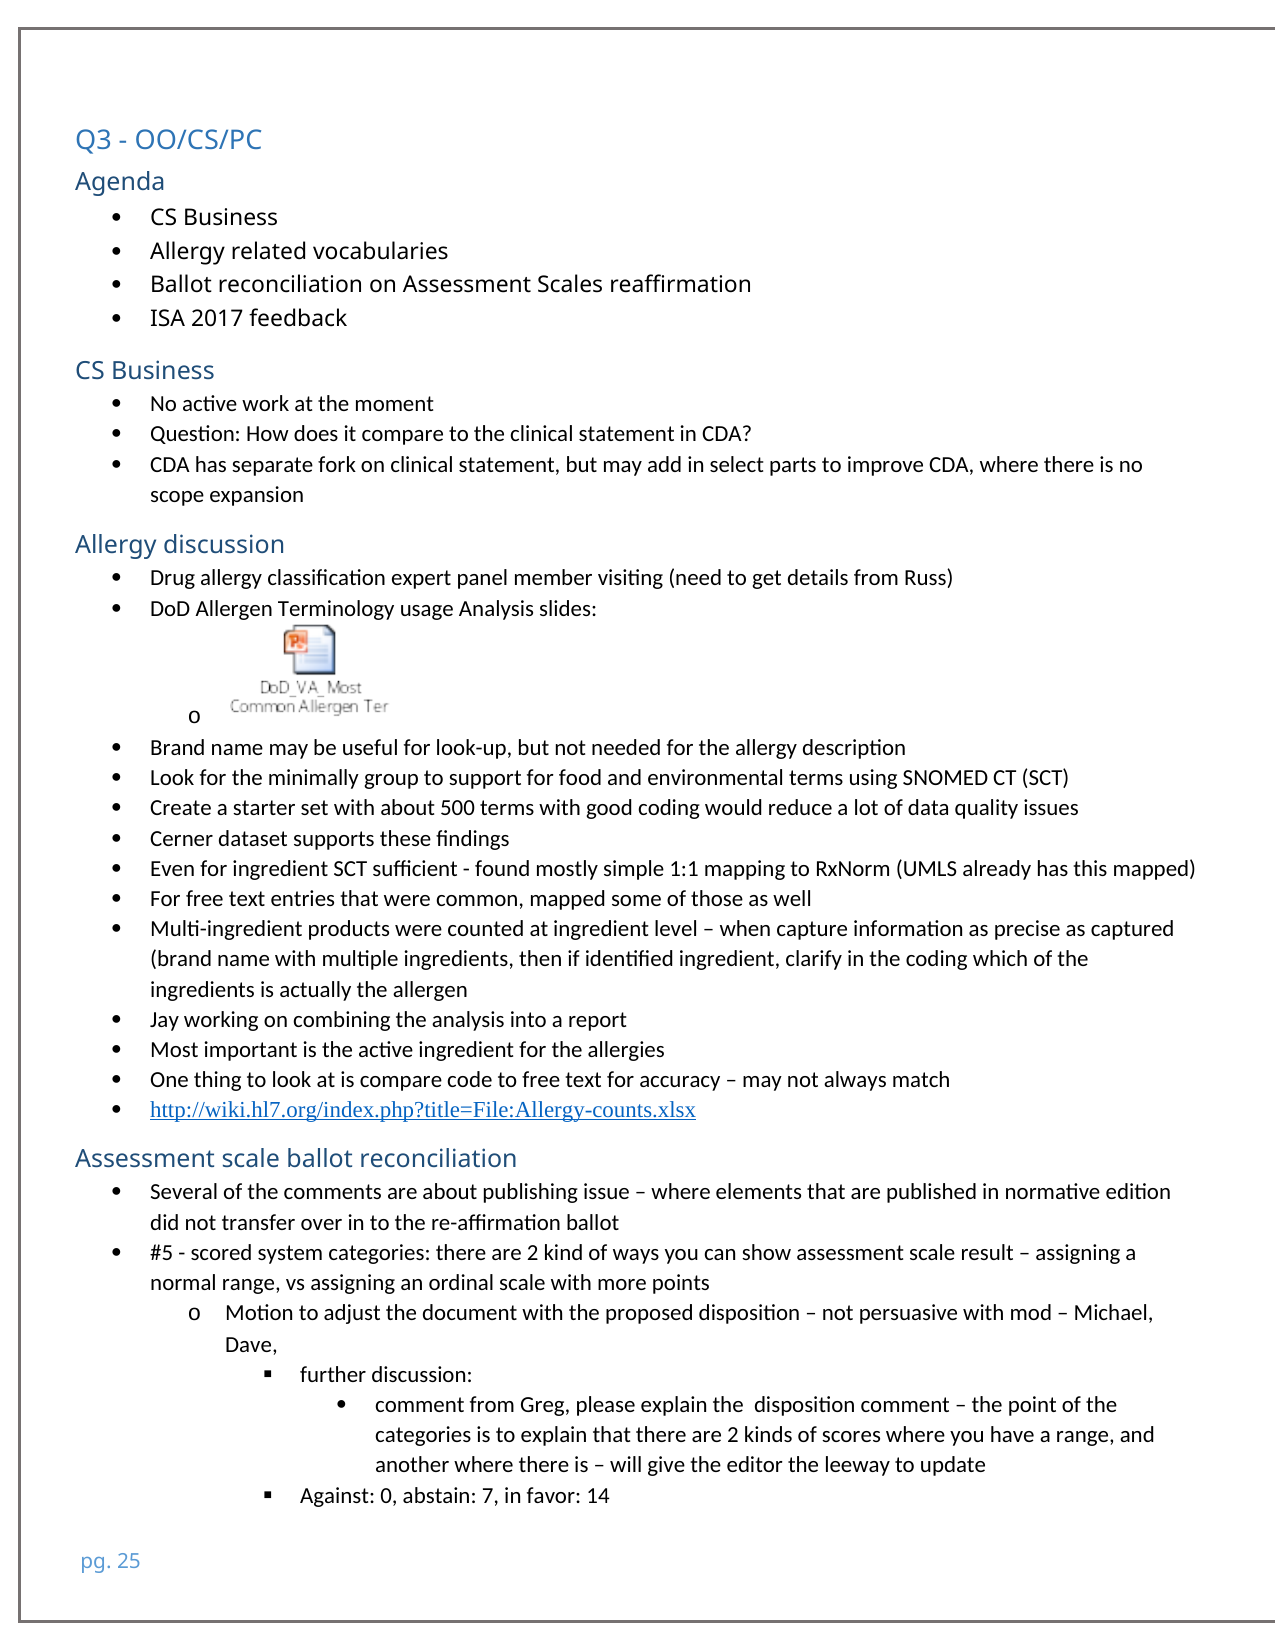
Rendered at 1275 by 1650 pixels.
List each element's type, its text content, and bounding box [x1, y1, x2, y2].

list CS Business [112, 201, 1200, 232]
list Look for the minimally group to support for food and environmental terms using SNOMED CT (SCT) [112, 763, 1200, 791]
list DoD Allergen Terminology usage Analysis slides: [112, 594, 1200, 622]
list http://wiki.hl7.org/index.php?title=File:Allergy-counts.xlsx [112, 1096, 1200, 1122]
list Most important is the active ingredient for the allergies [112, 1035, 1200, 1063]
list Create a starter set with about 500 terms with good coding would reduce a lot of data quality issues [112, 793, 1200, 822]
subtitle Allergy discussion [75, 527, 1200, 561]
list CDA has separate fork on clinical statement, but may add in select parts to improve CDA, where there is no scope expansion [112, 450, 1200, 508]
list Against: 0, abstain: 7, in favor: 14 [262, 1481, 1200, 1509]
list Allergy related vocabularies [112, 234, 1200, 266]
list Motion to adjust the document with the proposed disposition – not persuasive with mod – Michael, Dave, [187, 1298, 1200, 1358]
list Even for ingredient SCT sufficient - found mostly simple 1:1 mapping to RxNorm (UMLS already has this mapped) [112, 854, 1200, 882]
list Question: How does it compare to the clinical statement in CDA? [112, 419, 1200, 447]
list Jay working on combining the analysis into a report [112, 1005, 1200, 1033]
list comment from Greg, please explain the disposition comment – the point of the categories is to explain that there are 2 kinds of scores where you have a range, and another where there is – will give the editor the leeway to update [337, 1390, 1200, 1478]
subtitle Assessment scale ballot reconciliation [75, 1141, 1200, 1175]
list Drug allergy classification expert panel member visiting (need to get details from Russ) [112, 563, 1200, 592]
list Cerner dataset supports these findings [112, 824, 1200, 852]
list Ballot reconciliation on Assessment Scales reaffirmation [112, 268, 1200, 299]
list Brand name may be useful for look-up, but not needed for the allergy description [112, 733, 1200, 761]
list Several of the comments are about publishing issue – where elements that are published in normative edition did not transfer over in to the re-affirmation ballot [112, 1177, 1200, 1236]
subtitle CS Business [75, 352, 1200, 387]
list Multi-ingredient products were counted at ingredient level – when capture information as precise as captured (brand name with multiple ingredients, then if identified ingredient, clarify in the coding which of the ingredients is actually the allergen [112, 914, 1200, 1003]
list One thing to look at is compare code to free text for accuracy – may not always match [112, 1065, 1200, 1093]
subtitle Agenda [75, 164, 1200, 198]
list ISA 2017 feedback [112, 302, 1200, 333]
list For free text entries that were common, mapped some of those as well [112, 884, 1200, 912]
list further discussion: [262, 1360, 1200, 1388]
subtitle Q3 - OO/CS/PC [75, 120, 1200, 157]
list #5 - scored system categories: there are 2 kind of ways you can show assessment scale result – assigning a normal range, vs assigning an ordinal scale with more points [112, 1238, 1200, 1296]
list No active work at the moment [112, 389, 1200, 417]
